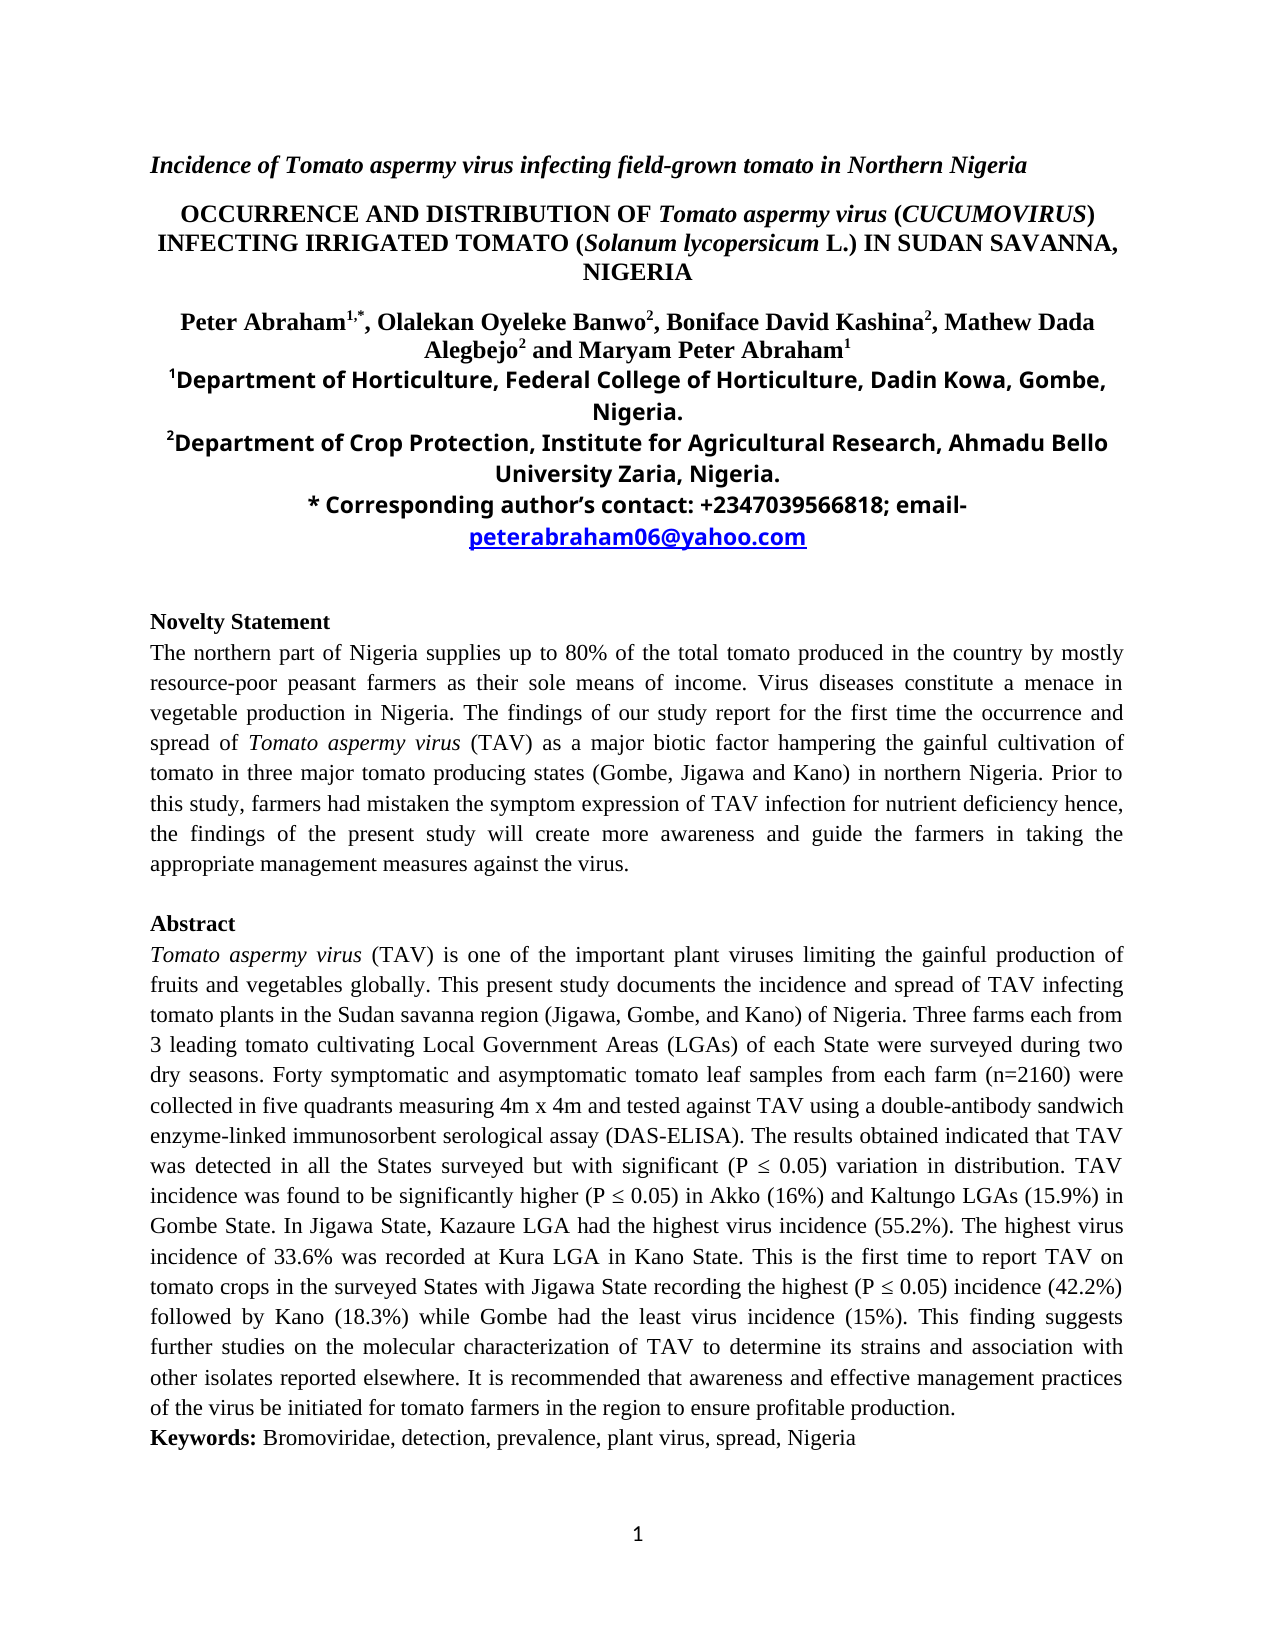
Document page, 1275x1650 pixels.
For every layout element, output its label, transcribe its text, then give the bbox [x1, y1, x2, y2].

text Keywords: Bromoviridae, detection, prevalence, plant virus, spread, Nigeria [150, 1424, 1125, 1450]
text Incidence of Tomato aspermy virus infecting field-grown tomato in Northern Nigeria [150, 150, 1125, 179]
text Tomato aspermy virus (TAV) is one of the important plant viruses limiting the gainful production of fruits and vegetables globally. This present study documents the incidence and spread of TAV infecting tomato plants in the Sudan savanna region (Jigawa, Gombe, and Kano) of Nigeria. Three farms each from 3 leading tomato cultivating Local Government Areas (LGAs) of each State were surveyed during two dry seasons. Forty symptomatic and asymptomatic tomato leaf samples from each farm (n=2160) were collected in five quadrants measuring 4m x 4m and tested against TAV using a double-antibody sandwich enzyme-linked immunosorbent serological assay (DAS-ELISA). The results obtained indicated that TAV was detected in all the States surveyed but with significant (P ≤ 0.05) variation in distribution. TAV incidence was found to be significantly higher (P ≤ 0.05) in Akko (16%) and Kaltungo LGAs (15.9%) in Gombe State. In Jigawa State, Kazaure LGA had the highest virus incidence (55.2%). The highest virus incidence of 33.6% was recorded at Kura LGA in Kano State. This is the first time to report TAV on tomato crops in the surveyed States with Jigawa State recording the highest (P ≤ 0.05) incidence (42.2%) followed by Kano (18.3%) while Gombe had the least virus incidence (15%). This finding suggests further studies on the molecular characterization of TAV to determine its strains and association with other isolates reported elsewhere. It is recommended that awareness and effective management practices of the virus be initiated for tomato farmers in the region to ensure profitable production. [150, 941, 1125, 1420]
text 2Department of Crop Protection, Institute for Agricultural Research, Ahmadu Bello University Zaria, Nigeria. [150, 427, 1125, 489]
text OCCURRENCE AND DISTRIBUTION OF Tomato aspermy virus (CUCUMOVIRUS) INFECTING IRRIGATED TOMATO (Solanum lycopersicum L.) IN SUDAN SAVANNA, NIGERIA [150, 199, 1125, 286]
text The northern part of Nigeria supplies up to 80% of the total tomato produced in the country by mostly resource-poor peasant farmers as their sole means of income. Virus diseases constitute a menace in vegetable production in Nigeria. The findings of our study report for the first time the occurrence and spread of Tomato aspermy virus (TAV) as a major biotic factor hampering the gainful cultivation of tomato in three major tomato producing states (Gombe, Jigawa and Kano) in northern Nigeria. Prior to this study, farmers had mistaken the symptom expression of TAV infection for nutrient deficiency hence, the findings of the present study will create more awareness and guide the farmers in taking the appropriate management measures against the virus. [150, 639, 1125, 876]
text Peter Abraham1,*, Olalekan Oyeleke Banwo2, Boniface David Kashina2, Mathew Dada Alegbejo2 and Maryam Peter Abraham1 [150, 307, 1125, 364]
text Novelty Statement [150, 608, 1125, 635]
text 1Department of Horticulture, Federal College of Horticulture, Dadin Kowa, Gombe, Nigeria. [150, 364, 1125, 427]
text * Corresponding author’s contact: +2347039566818; email- peterabraham06@yahoo.com [150, 489, 1125, 552]
text Abstract [150, 911, 1125, 937]
